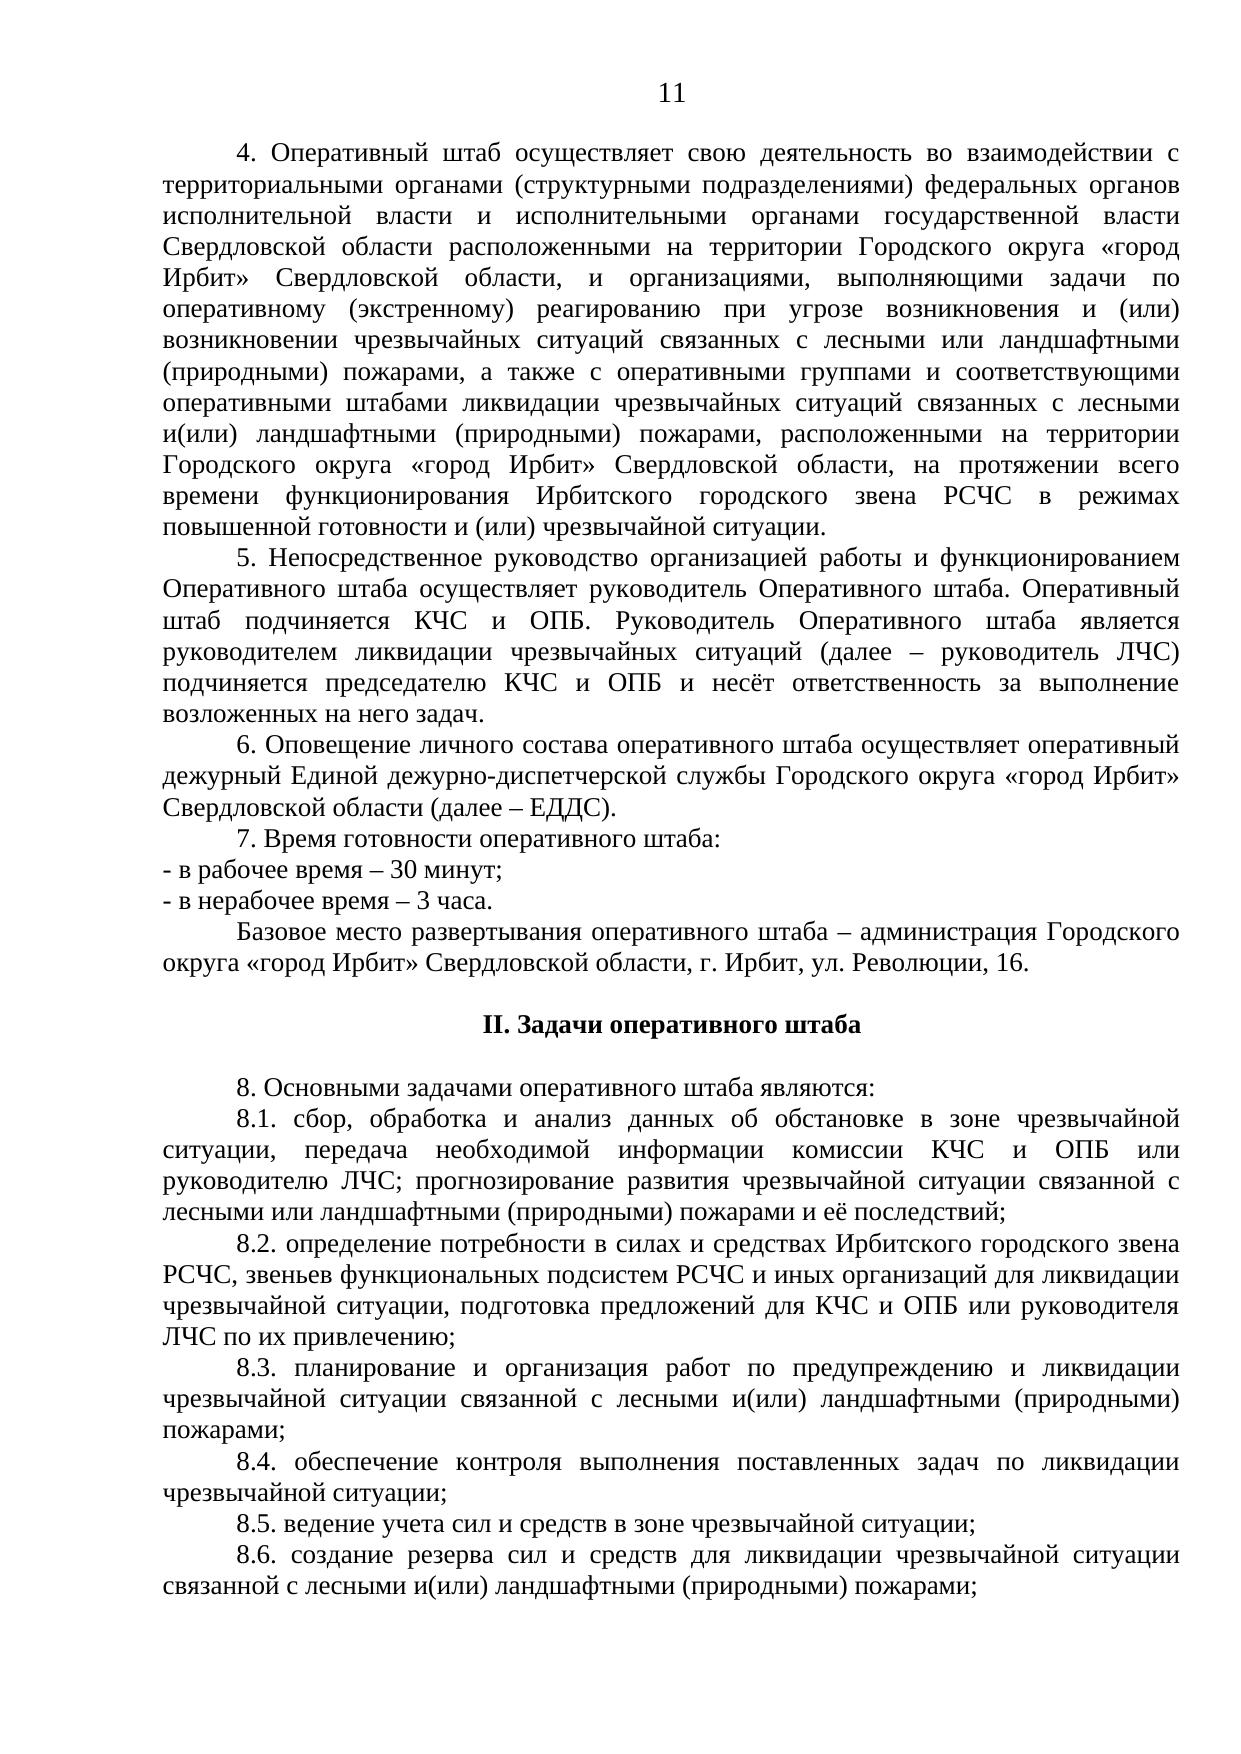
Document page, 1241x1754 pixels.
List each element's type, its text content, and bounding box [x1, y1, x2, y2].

text 8.6. создание резерва сил и средств для ликвидации чрезвычайной ситуации связанной с лесными и(или) ландшафтными (природными) пожарами; [162, 1538, 1181, 1600]
text 8.3. планирование и организация работ по предупреждению и ликвидации чрезвычайной ситуации связанной с лесными и(или) ландшафтными (природными) пожарами; [162, 1351, 1181, 1445]
text 8.1. сбор, обработка и анализ данных об обстановке в зоне чрезвычайной ситуации, передача необходимой информации комиссии КЧС и ОПБ или руководителю ЛЧС; прогнозирование развития чрезвычайной ситуации связанной с лесными или ландшафтными (природными) пожарами и её последствий; [162, 1102, 1181, 1227]
text II. Задачи оперативного штаба [162, 1009, 1181, 1040]
text - в нерабочее время – 3 часа. [162, 884, 1181, 915]
text 5. Непосредственное руководство организацией работы и функционированием Оперативного штаба осуществляет руководитель Оперативного штаба. Оперативный штаб подчиняется КЧС и ОПБ. Руководитель Оперативного штаба является руководителем ликвидации чрезвычайных ситуаций (далее – руководитель ЛЧС) подчиняется председателю КЧС и ОПБ и несёт ответственность за выполнение возложенных на него задач. [162, 541, 1181, 728]
text 8. Основными задачами оперативного штаба являются: [162, 1071, 1181, 1102]
text - в рабочее время – 30 минут; [162, 853, 1181, 884]
text 8.4. обеспечение контроля выполнения поставленных задач по ликвидации чрезвычайной ситуации; [162, 1445, 1181, 1507]
text 6. Оповещение личного состава оперативного штаба осуществляет оперативный дежурный Единой дежурно-диспетчерской службы Городского округа «город Ирбит» Свердловской области (далее – ЕДДС). [162, 728, 1181, 822]
text 8.5. ведение учета сил и средств в зоне чрезвычайной ситуации; [162, 1507, 1181, 1538]
text 4. Оперативный штаб осуществляет свою деятельность во взаимодействии с территориальными органами (структурными подразделениями) федеральных органов исполнительной власти и исполнительными органами государственной власти Свердловской области расположенными на территории Городского округа «город Ирбит» Свердловской области, и организациями, выполняющими задачи по оперативному (экстренному) реагированию при угрозе возникновения и (или) возникновении чрезвычайных ситуаций связанных с лесными или ландшафтными (природными) пожарами, а также с оперативными группами и соответствующими оперативными штабами ликвидации чрезвычайных ситуаций связанных с лесными и(или) ландшафтными (природными) пожарами, расположенными на территории Городского округа «город Ирбит» Свердловской области, на протяжении всего времени функционирования Ирбитского городского звена РСЧС в режимах повышенной готовности и (или) чрезвычайной ситуации. [162, 137, 1181, 541]
text Базовое место развертывания оперативного штаба – администрация Городского округа «город Ирбит» Свердловской области, г. Ирбит, ул. Революции, 16. [162, 915, 1181, 977]
text 8.2. определение потребности в силах и средствах Ирбитского городского звена РСЧС, звеньев функциональных подсистем РСЧС и иных организаций для ликвидации чрезвычайной ситуации, подготовка предложений для КЧС и ОПБ или руководителя ЛЧС по их привлечению; [162, 1227, 1181, 1351]
text 7. Время готовности оперативного штаба: [162, 822, 1181, 853]
